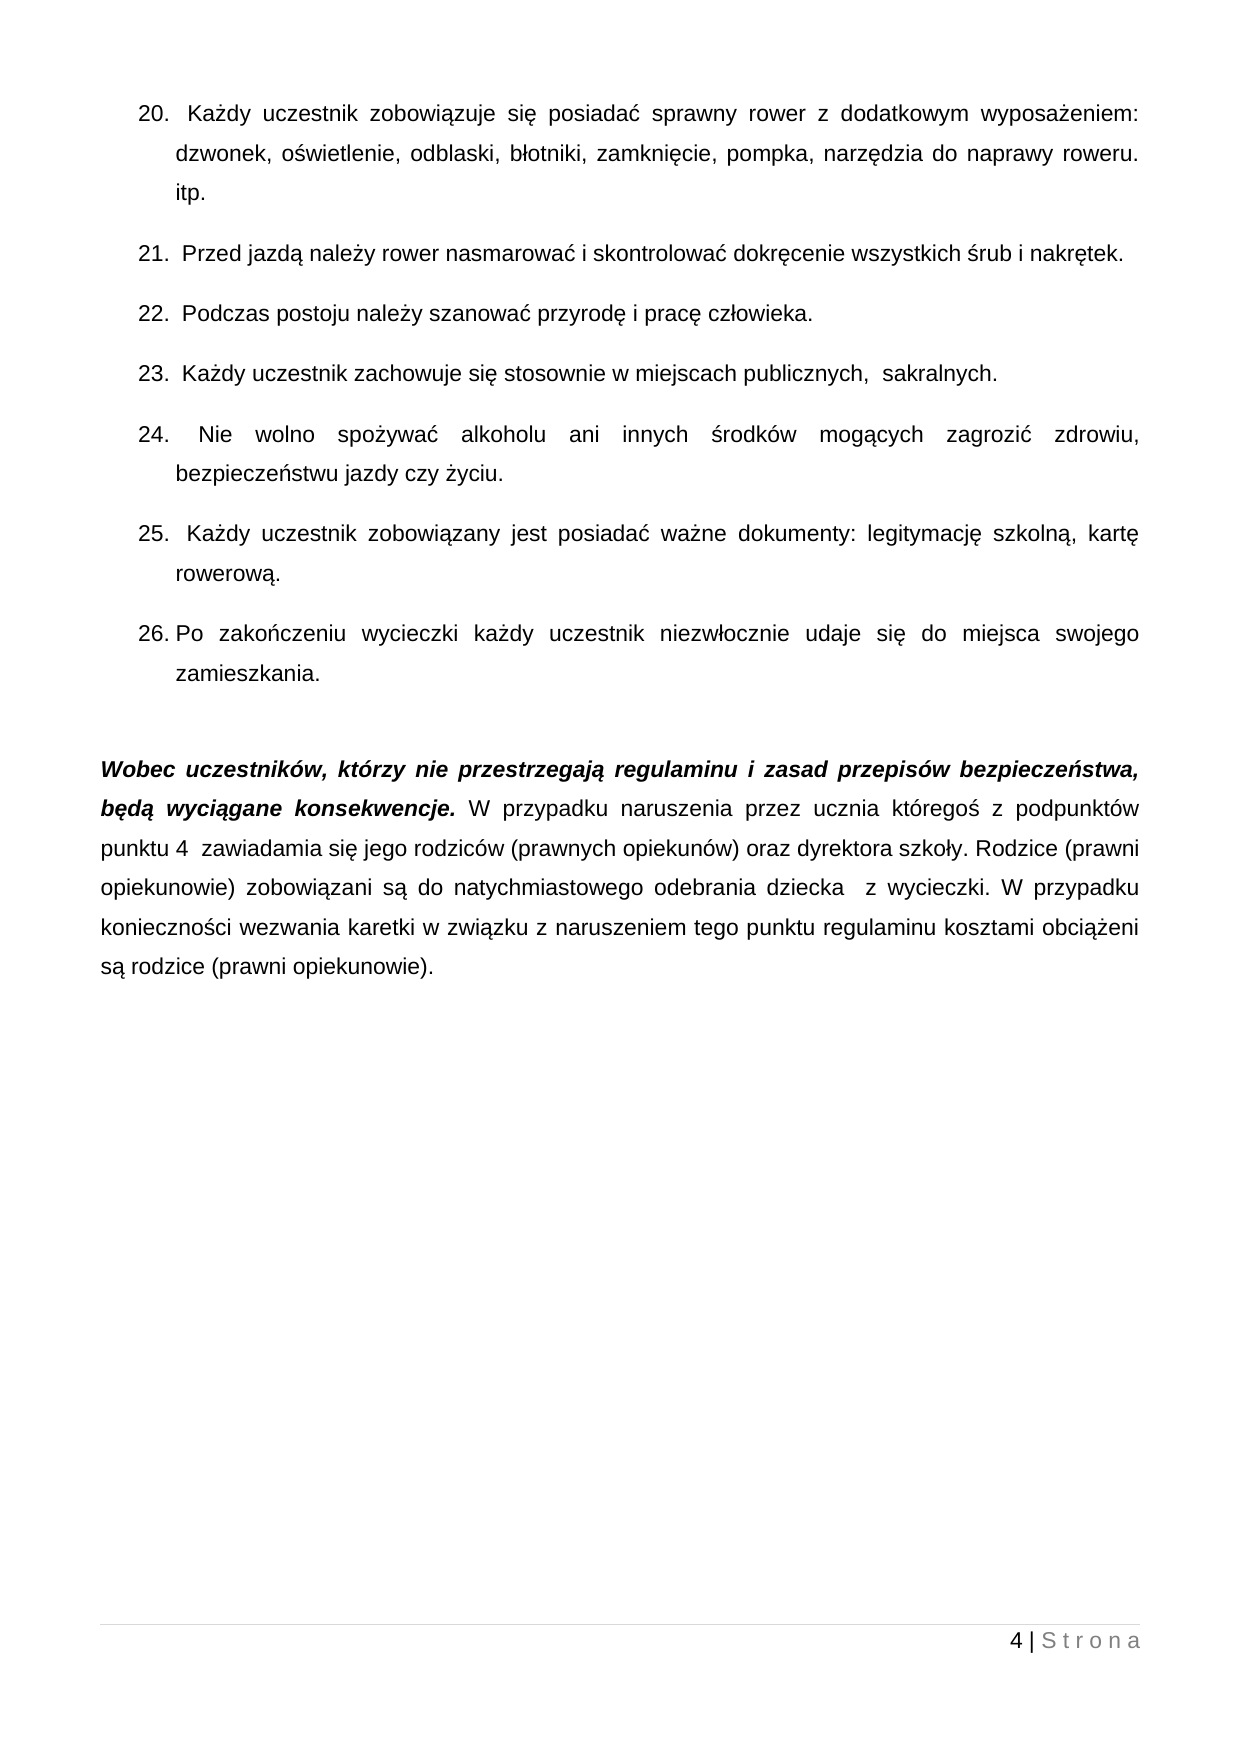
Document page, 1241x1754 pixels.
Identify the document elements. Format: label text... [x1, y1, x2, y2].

list Po zakończeniu wycieczki każdy uczestnik niezwłocznie udaje się do miejsca swojego zamieszkania. [138, 620, 1140, 686]
list Podczas postoju należy szanować przyrodę i pracę człowieka. [138, 300, 1140, 326]
text Wobec uczestników, którzy nie przestrzegają regulaminu i zasad przepisów bezpieczeństwa, będą wyciągane konsekwencje. W przypadku naruszenia przez ucznia któregoś z podpunktów punktu 4 zawiadamia się jego rodziców (prawnych opiekunów) oraz dyrektora szkoły. Rodzice (prawni opiekunowie) zobowiązani są do natychmiastowego odebrania dziecka z wycieczki. W przypadku konieczności wezwania karetki w związku z naruszeniem tego punktu regulaminu kosztami obciążeni są rodzice (prawni opiekunowie). [100, 756, 1140, 980]
list Każdy uczestnik zobowiązuje się posiadać sprawny rower z dodatkowym wyposażeniem: dzwonek, oświetlenie, odblaski, błotniki, zamknięcie, pompka, narzędzia do naprawy roweru. itp. [138, 100, 1140, 206]
list Każdy uczestnik zobowiązany jest posiadać ważne dokumenty: legitymację szkolną, kartę rowerową. [138, 520, 1140, 586]
list Nie wolno spożywać alkoholu ani innych środków mogących zagrozić zdrowiu, bezpieczeństwu jazdy czy życiu. [138, 421, 1140, 486]
list Przed jazdą należy rower nasmarować i skontrolować dokręcenie wszystkich śrub i nakrętek. [138, 239, 1140, 266]
list Każdy uczestnik zachowuje się stosownie w miejscach publicznych, sakralnych. [138, 360, 1140, 387]
